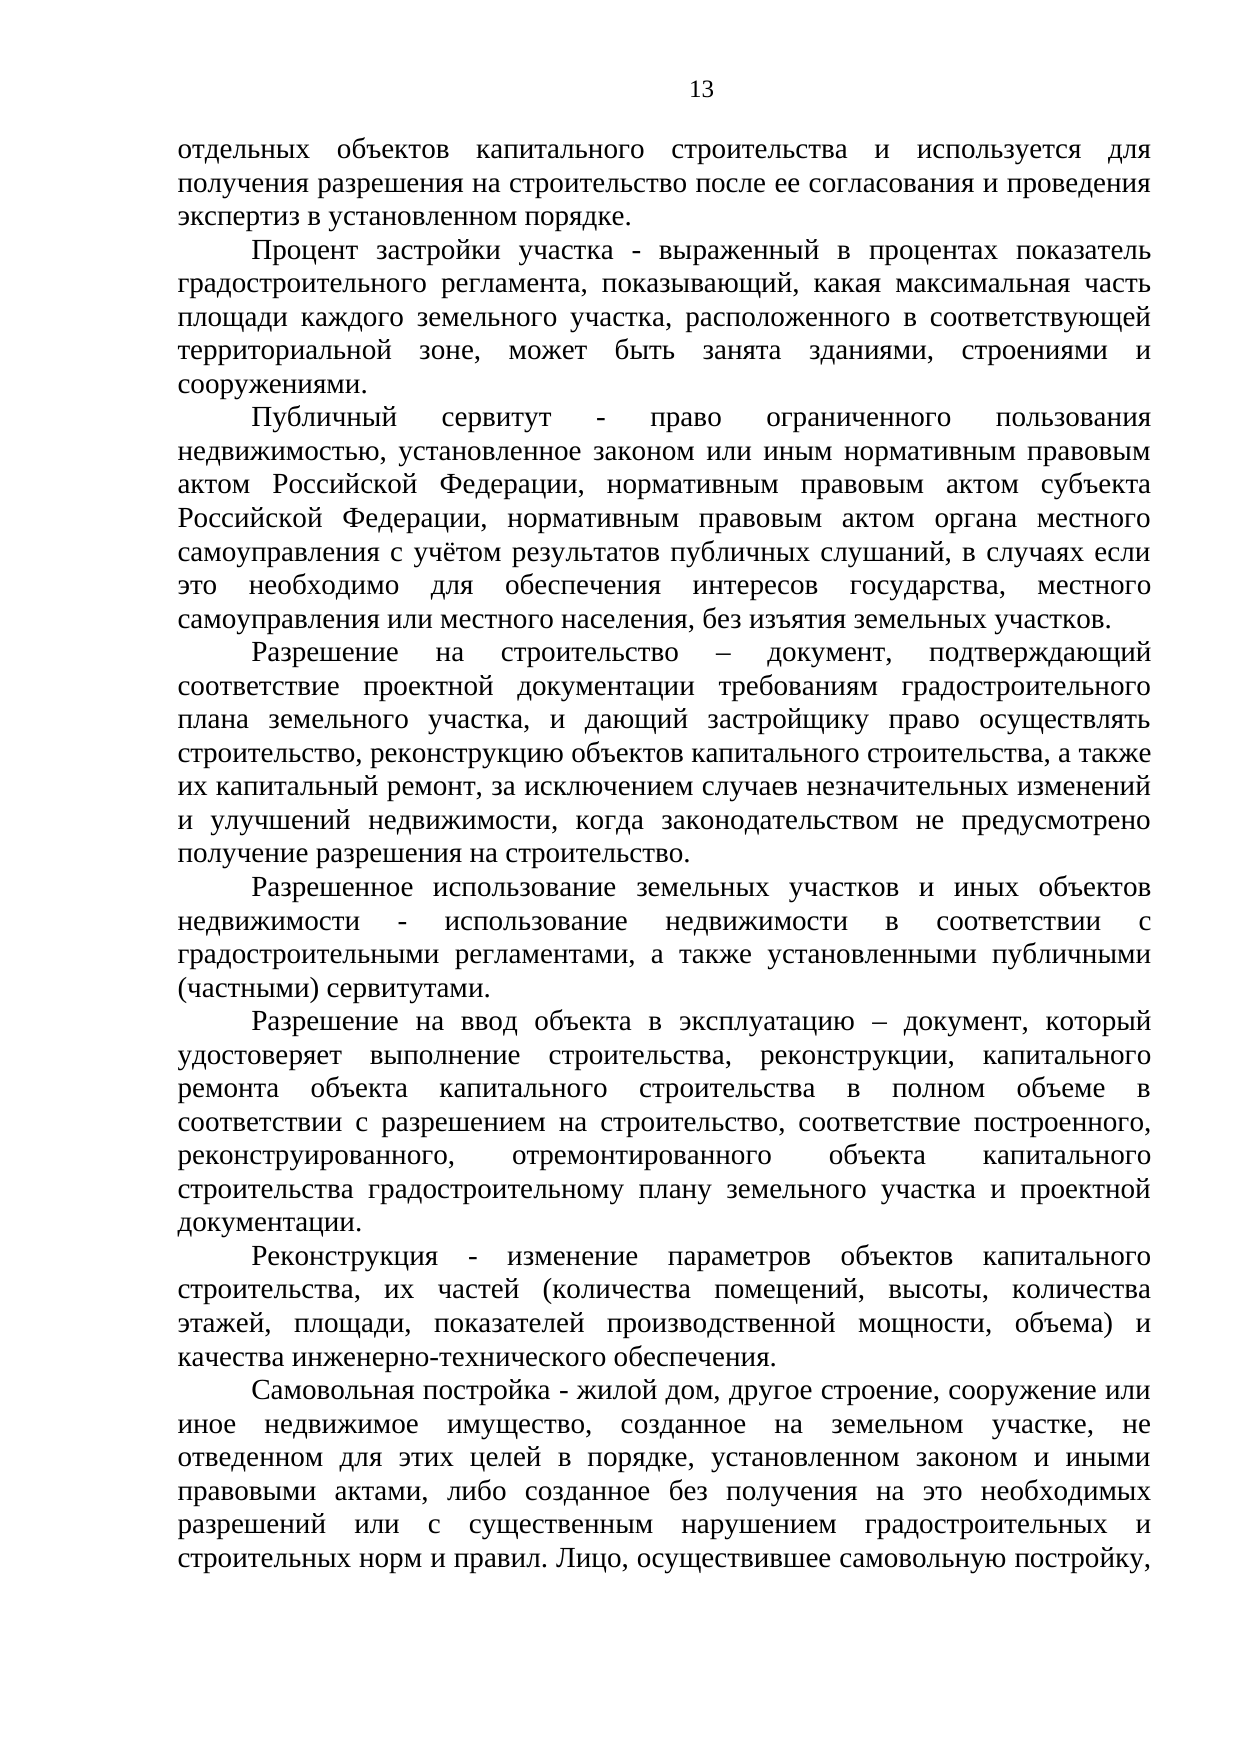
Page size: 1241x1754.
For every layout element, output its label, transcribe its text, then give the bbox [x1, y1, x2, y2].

text Разрешение на ввод объекта в эксплуатацию – документ, который удостоверяет выполнение строительства, реконструкции, капитального ремонта объекта капитального строительства в полном объеме в соответствии с разрешением на строительство, соответствие построенного, реконструированного, отремонтированного объекта капитального строительства градостроительному плану земельного участка и проектной документации. [177, 1003, 1152, 1238]
text Реконструкция - изменение параметров объектов капитального строительства, их частей (количества помещений, высоты, количества этажей, площади, показателей производственной мощности, объема) и качества инженерно-технического обеспечения. [177, 1238, 1152, 1372]
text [177, 131, 1152, 232]
text Разрешение на строительство – документ, подтверждающий соответствие проектной документации требованиям градостроительного плана земельного участка, и дающий застройщику право осуществлять строительство, реконструкцию объектов капитального строительства, а также их капитальный ремонт, за исключением случаев незначительных изменений и улучшений недвижимости, когда законодательством не предусмотрено получение разрешения на строительство. [177, 634, 1152, 869]
text Разрешенное использование земельных участков и иных объектов недвижимости - использование недвижимости в соответствии с градостроительными регламентами, а также установленными публичными (частными) сервитутами. [177, 869, 1152, 1003]
text Публичный сервитут - право ограниченного пользования недвижимостью, установленное законом или иным нормативным правовым актом Российской Федерации, нормативным правовым актом субъекта Российской Федерации, нормативным правовым актом органа местного самоуправления с учётом результатов публичных слушаний, в случаях если это необходимо для обеспечения интересов государства, местного самоуправления или местного населения, без изъятия земельных участков. [177, 399, 1152, 634]
text Процент застройки участка - выраженный в процентах показатель градостроительного регламента, показывающий, какая максимальная часть площади каждого земельного участка, расположенного в соответствующей территориальной зоне, может быть занята зданиями, строениями и сооружениями. [177, 232, 1152, 399]
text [177, 1372, 1152, 1573]
